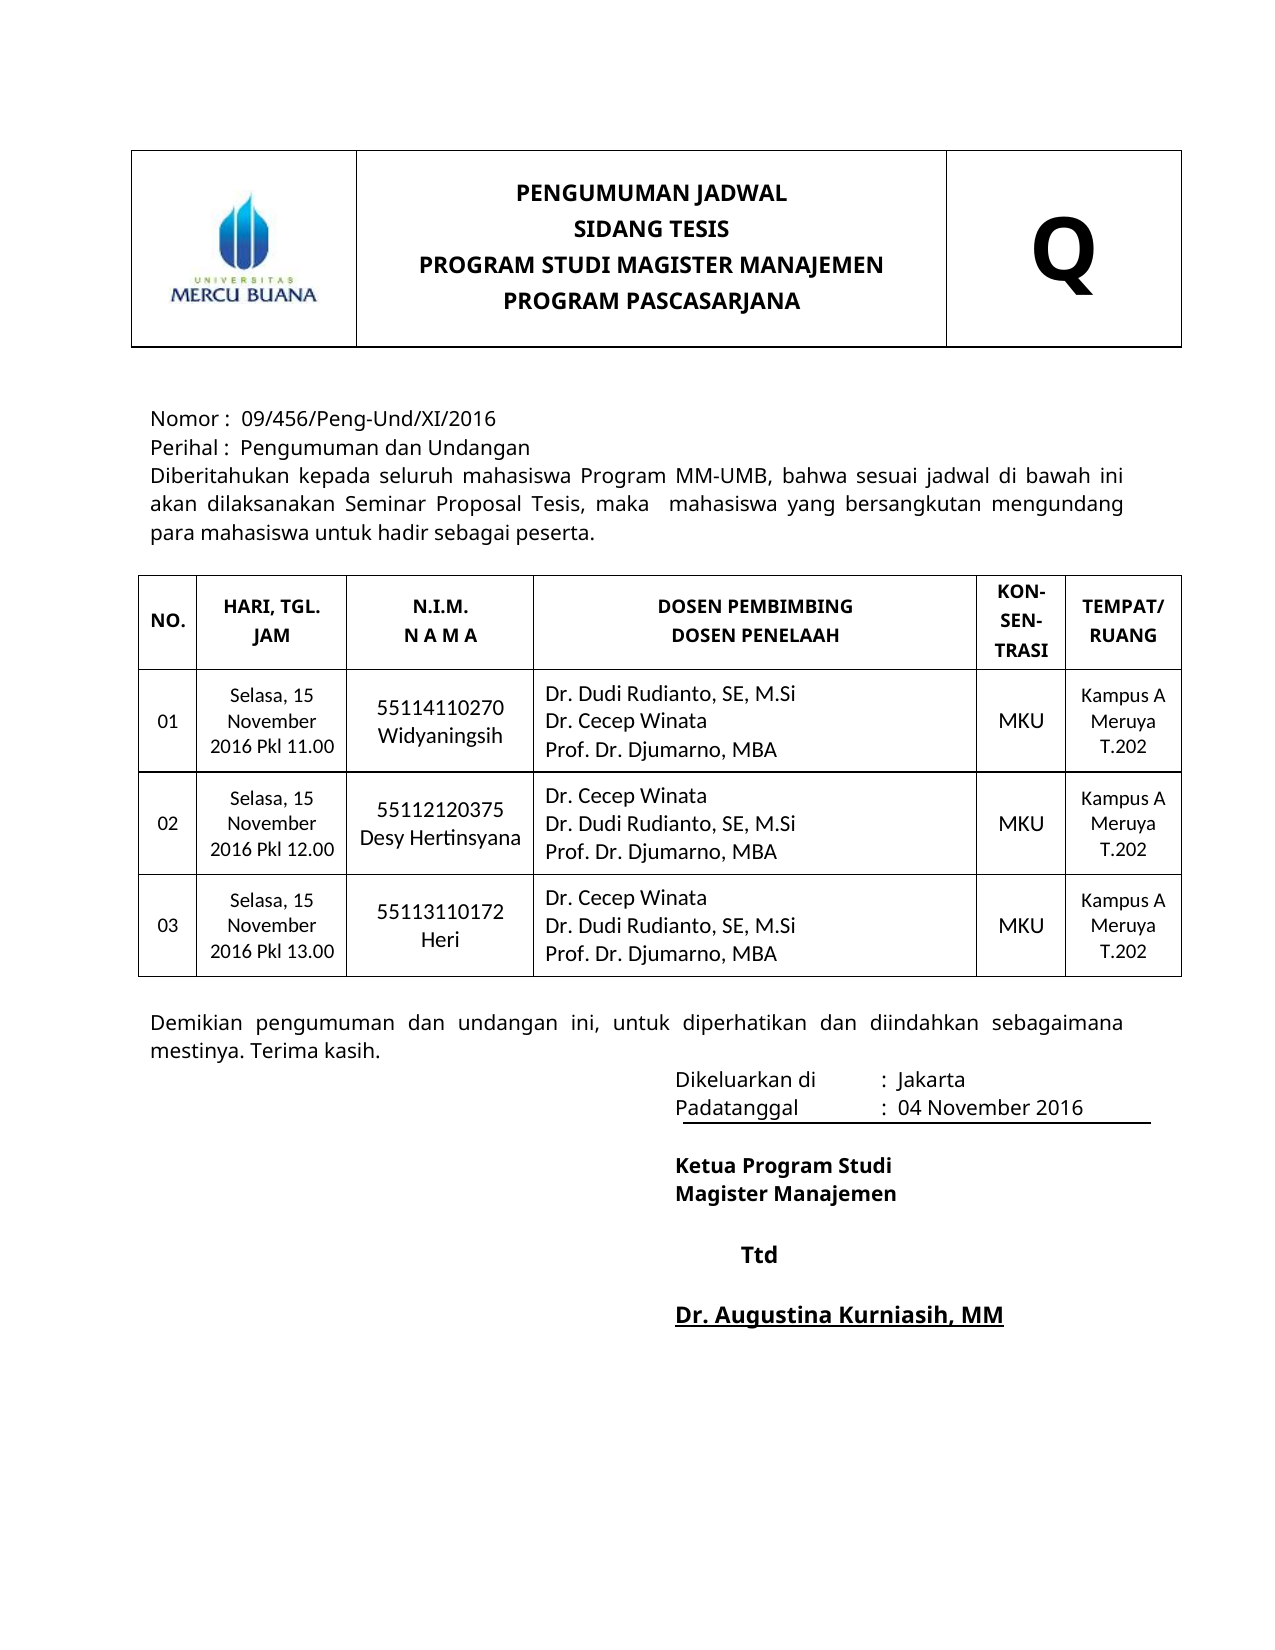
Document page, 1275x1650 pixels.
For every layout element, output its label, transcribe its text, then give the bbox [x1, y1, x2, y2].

table_header HARI, TGL. JAM [197, 576, 346, 669]
table_cell Selasa, 15 November 2016 Pkl 12.00 [197, 773, 346, 874]
table_header Q [947, 151, 1181, 346]
table_header NO. [139, 576, 196, 669]
table_cell Selasa, 15 November 2016 Pkl 13.00 [197, 875, 346, 976]
table_cell Dr. Dudi Rudianto, SE, M.Si Dr. Cecep Winata Prof. Dr. Djumarno, MBA [534, 670, 976, 771]
text Perihal : Pengumuman dan Undangan [150, 433, 1125, 461]
table_cell MKU [977, 670, 1065, 771]
text Demikian pengumuman dan undangan ini, untuk diperhatikan dan diindahkan sebagaimana mestinya. Terima kasih. [150, 1008, 1125, 1065]
table_cell 02 [139, 773, 196, 874]
table_cell 55114110270 Widyaningsih [347, 670, 533, 771]
text Dikeluarkan di : Jakarta [150, 1065, 1125, 1093]
table_cell Kampus A Meruya T.202 [1066, 773, 1181, 874]
table_header N.I.M. N A M A [347, 576, 533, 669]
table_cell Kampus A Meruya T.202 [1066, 875, 1181, 976]
table_cell Dr. Cecep Winata Dr. Dudi Rudianto, SE, M.Si Prof. Dr. Djumarno, MBA [534, 773, 976, 874]
text Diberitahukan kepada seluruh mahasiswa Program MM-UMB, bahwa sesuai jadwal di bawah ini akan dilaksanakan Seminar Proposal Tesis, maka mahasiswa yang bersangkutan mengundang para mahasiswa untuk hadir sebagai peserta. [150, 461, 1125, 546]
text Dr. Augustina Kurniasih, MM [675, 1270, 1125, 1330]
table_cell 55113110172 Heri [347, 875, 533, 976]
picture [168, 190, 320, 304]
text Padatanggal : 04 November 2016 [150, 1093, 1125, 1122]
table_cell MKU [977, 773, 1065, 874]
table_cell 03 [139, 875, 196, 976]
table_cell Kampus A Meruya T.202 [1066, 670, 1181, 771]
table_header DOSEN PEMBIMBING DOSEN PENELAAH [534, 576, 976, 669]
table_cell MKU [977, 875, 1065, 976]
text Magister Manajemen [675, 1179, 1125, 1208]
table_cell Selasa, 15 November 2016 Pkl 11.00 [197, 670, 346, 771]
table_cell 55112120375 Desy Hertinsyana [347, 773, 533, 874]
text Nomor : 09/456/Peng-Und/XI/2016 [150, 404, 1125, 433]
table_cell 01 [139, 670, 196, 771]
table_header PENGUMUMAN JADWAL SIDANG TESIS PROGRAM STUDI MAGISTER MANAJEMEN PROGRAM PASCASARJANA [357, 151, 946, 346]
table_cell Dr. Cecep Winata Dr. Dudi Rudianto, SE, M.Si Prof. Dr. Djumarno, MBA [534, 875, 976, 976]
table_header TEMPAT/ RUANG [1066, 576, 1181, 669]
text Ttd [741, 1239, 1125, 1270]
text Ketua Program Studi [675, 1151, 1125, 1179]
table_header KON-SEN-TRASI [977, 576, 1065, 669]
table_header [132, 151, 356, 346]
